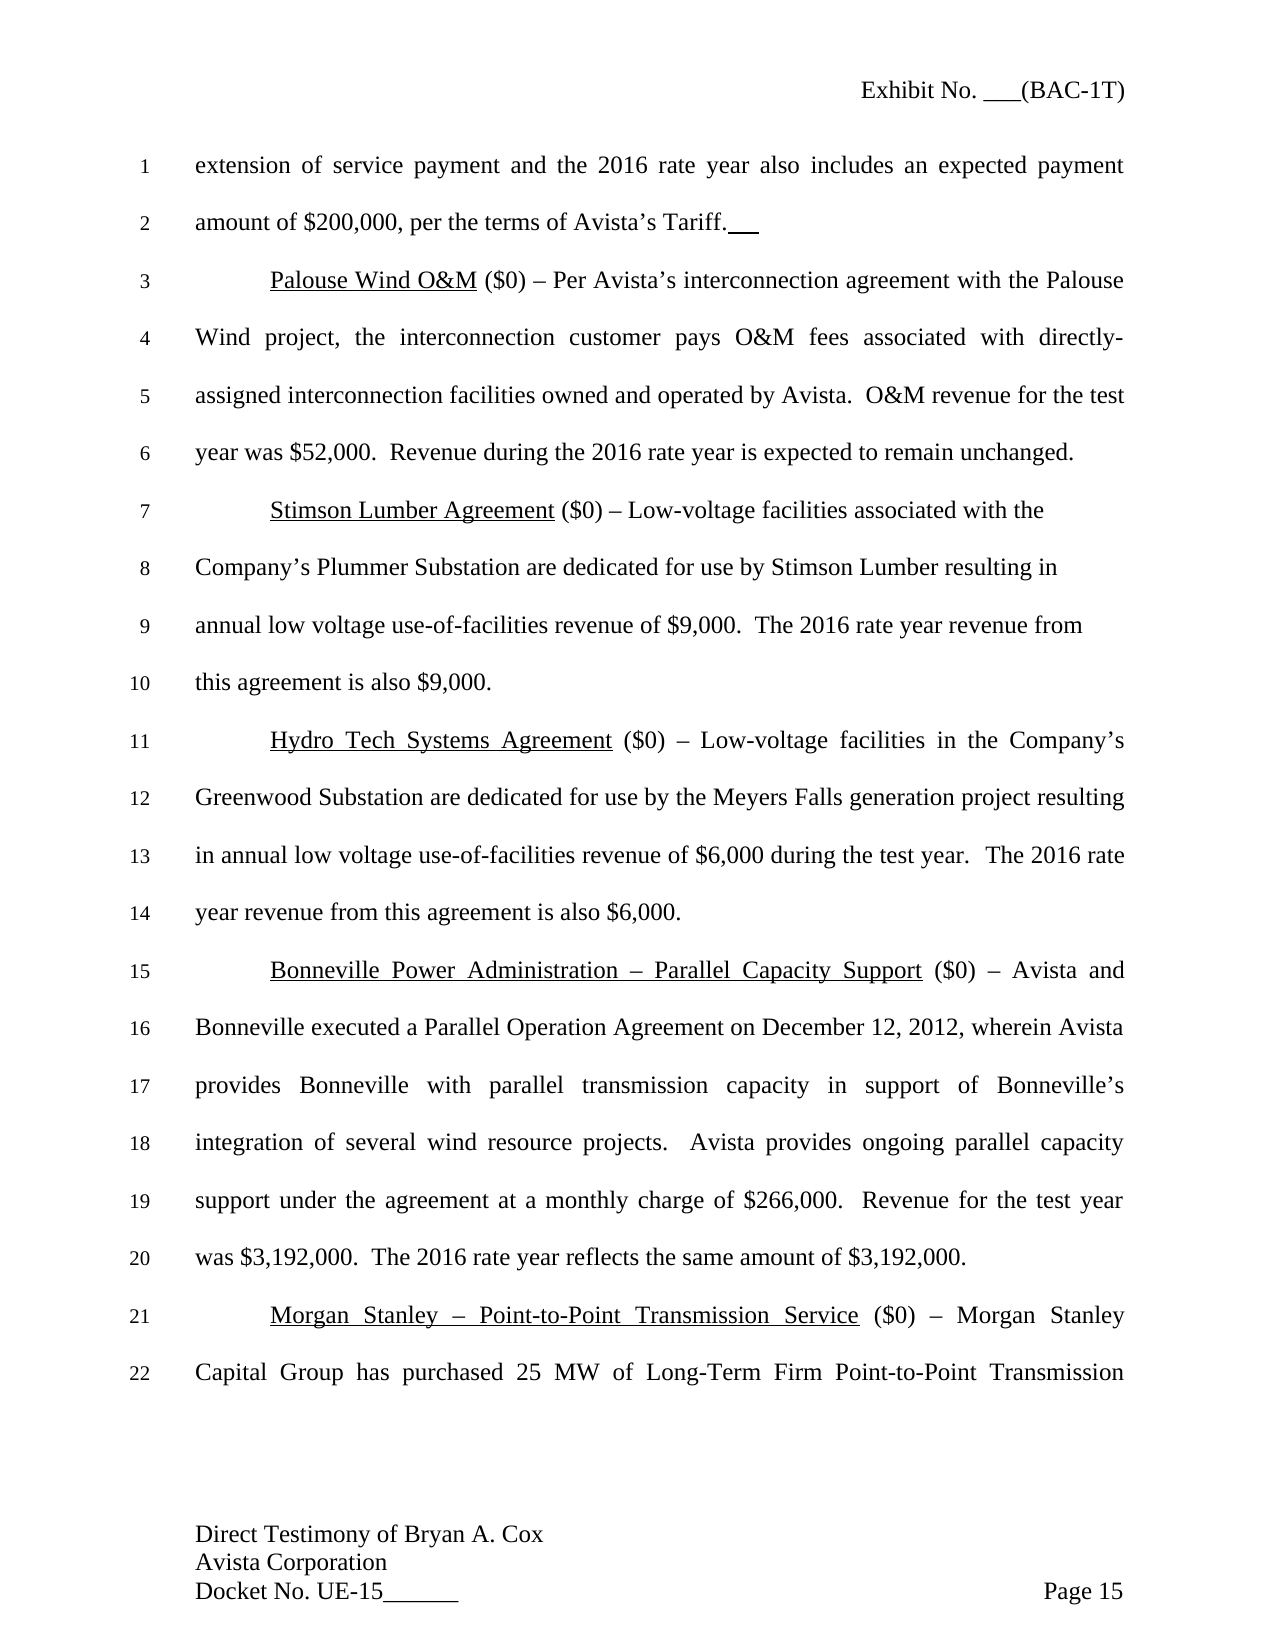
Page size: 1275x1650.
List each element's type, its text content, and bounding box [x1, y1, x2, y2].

text Bonneville Power Administration – Parallel Capacity Support ($0) – Avista and Bonneville executed a Parallel Operation Agreement on December 12, 2012, wherein Avista provides Bonneville with parallel transmission capacity in support of Bonneville’s integration of several wind resource projects. Avista provides ongoing parallel capacity support under the agreement at a monthly charge of $266,000. Revenue for the test year was $3,192,000. The 2016 rate year reflects the same amount of $3,192,000. [195, 955, 1125, 1271]
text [195, 150, 1125, 236]
text Hydro Tech Systems Agreement ($0) – Low-voltage facilities in the Company’s Greenwood Substation are dedicated for use by the Meyers Falls generation project resulting in annual low voltage use-of-facilities revenue of $6,000 during the test year. The 2016 rate year revenue from this agreement is also $6,000. [195, 725, 1125, 926]
text Stimson Lumber Agreement ($0) – Low-voltage facilities associated with the Company’s Plummer Substation are dedicated for use by Stimson Lumber resulting in annual low voltage use-of-facilities revenue of $9,000. The 2016 rate year revenue from this agreement is also $9,000. [195, 495, 1125, 696]
text Palouse Wind O&M ($0) – Per Avista’s interconnection agreement with the Palouse Wind project, the interconnection customer pays O&M fees associated with directly-assigned interconnection facilities owned and operated by Avista. O&M revenue for the test year was $52,000. Revenue during the 2016 rate year is expected to remain unchanged. [195, 265, 1125, 466]
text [195, 1300, 1125, 1386]
